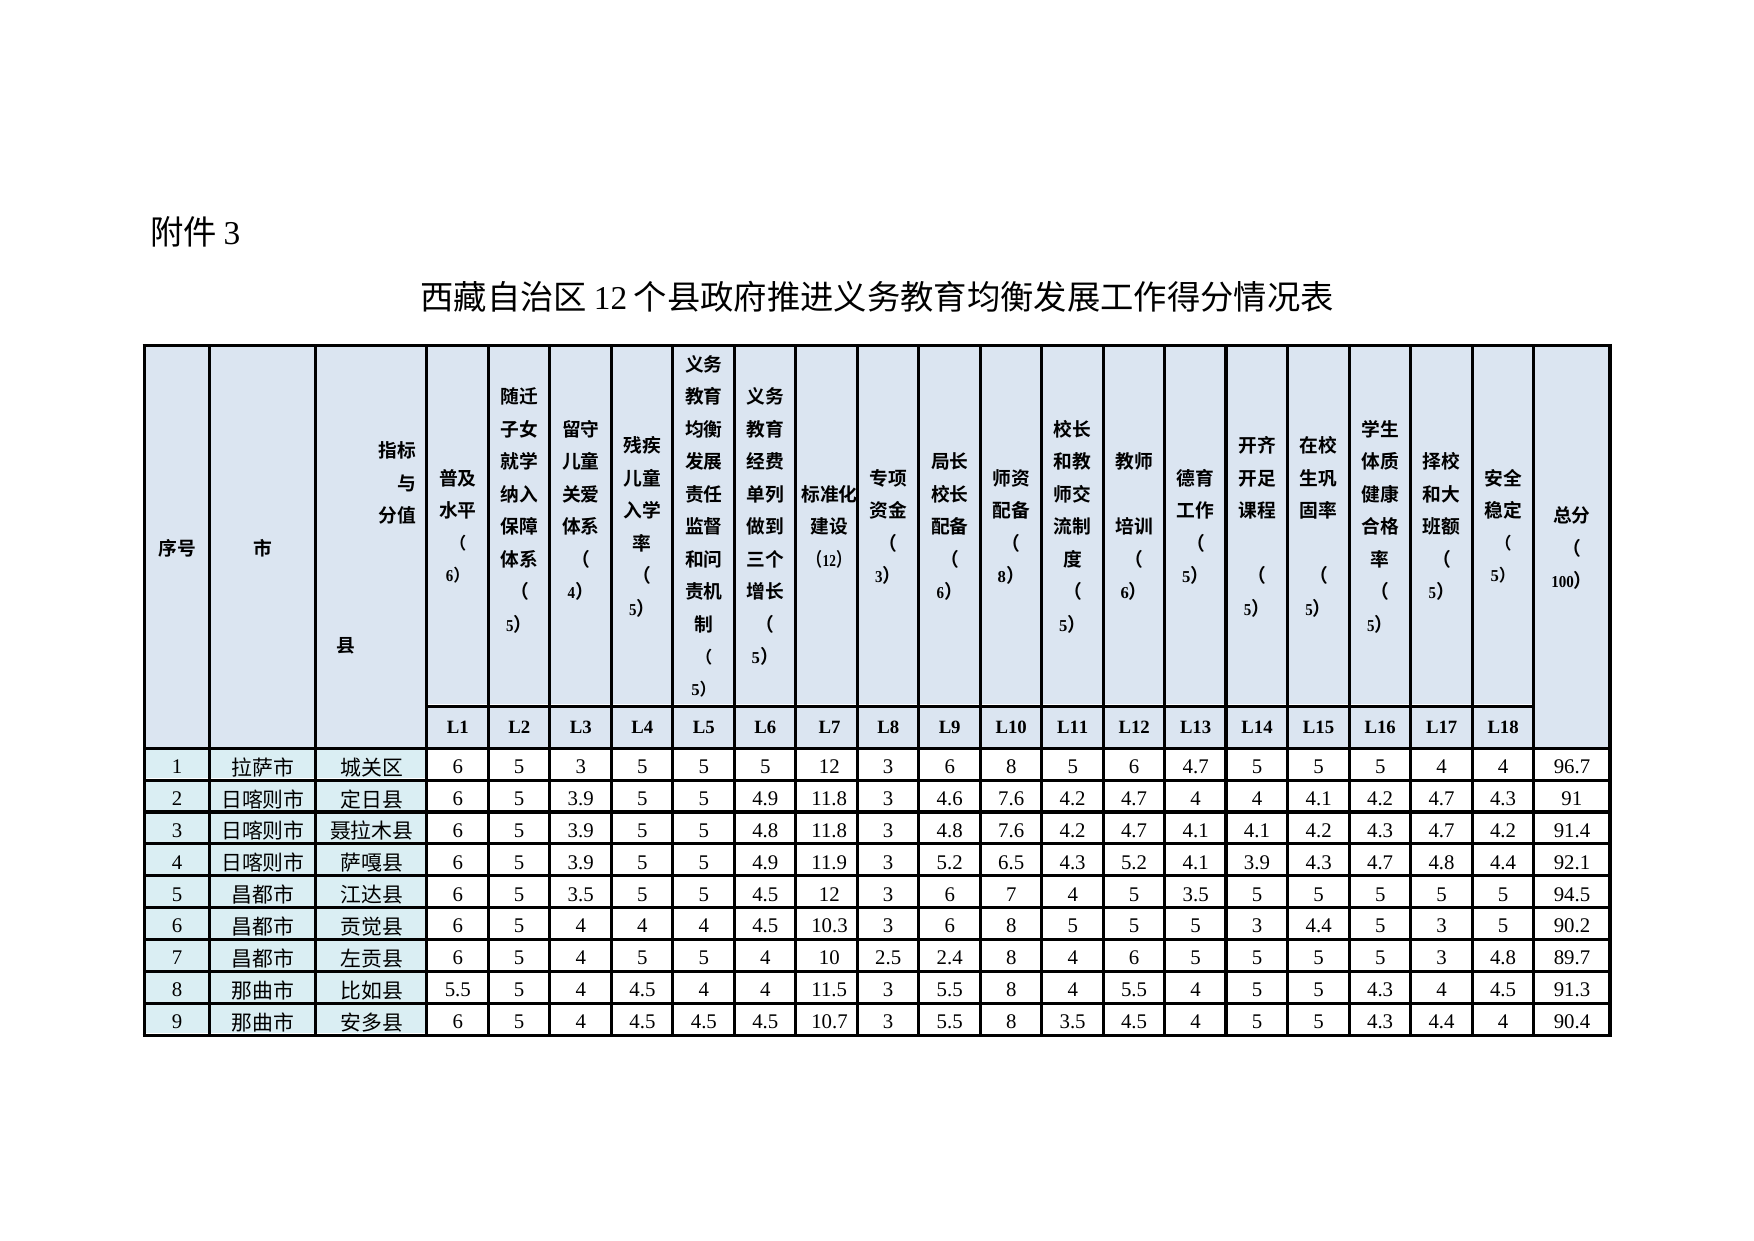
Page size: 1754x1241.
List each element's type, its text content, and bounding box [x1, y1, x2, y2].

table_cell 4.5 [1105, 1005, 1163, 1033]
table_cell 4 [551, 909, 610, 938]
table_cell 7 [982, 877, 1040, 906]
table_cell 4.3 [1351, 814, 1409, 842]
table_cell 7 [146, 941, 208, 970]
table_cell 5 [1412, 877, 1471, 906]
table_header 安全稳定 （5） [1474, 347, 1532, 704]
table_cell 5 [1351, 750, 1409, 778]
table_header 义务教育均衡发展责任监督和问责机制（5） [674, 347, 733, 704]
table_cell 4 [736, 941, 794, 970]
table_cell 5 [1289, 877, 1348, 906]
table_header 学生体质健康合格率（5） [1351, 347, 1409, 704]
table_cell 4.2 [1474, 814, 1532, 842]
table_cell L15 [1289, 708, 1348, 747]
table_cell 4.7 [1105, 782, 1163, 810]
table_cell 那曲市 [211, 973, 314, 1002]
table_cell 5.5 [1105, 973, 1163, 1002]
table_cell 6 [428, 845, 487, 874]
table_cell L14 [1228, 708, 1286, 747]
table_cell 4.7 [1105, 814, 1163, 842]
table_header 留守儿童关爱体系（4） [551, 347, 610, 704]
table_cell 6 [428, 941, 487, 970]
table_cell 5 [613, 877, 671, 906]
table_cell L11 [1043, 708, 1102, 747]
table_header 序号 [146, 347, 208, 747]
table_cell 9 [146, 1005, 208, 1033]
table_cell 5 [674, 941, 733, 970]
table_cell 4 [146, 845, 208, 874]
table_cell L13 [1166, 708, 1224, 747]
table_cell 6 [1105, 750, 1163, 778]
table_cell 10.7 [797, 1005, 856, 1033]
table_cell 4.8 [1412, 845, 1471, 874]
table_cell L7 [797, 708, 856, 747]
table_cell L17 [1412, 708, 1471, 747]
table_cell 5 [1043, 750, 1102, 778]
table_cell 5 [1351, 877, 1409, 906]
table_cell 4.7 [1412, 782, 1471, 810]
table_cell 5 [613, 814, 671, 842]
table_cell 3 [551, 750, 610, 778]
table_cell 5 [613, 845, 671, 874]
table_cell 6 [428, 909, 487, 938]
table_header 标准化建设（12） [797, 347, 856, 704]
table_cell L16 [1351, 708, 1409, 747]
table_cell 4.8 [920, 814, 979, 842]
table_cell 5 [1289, 941, 1348, 970]
table_cell 4 [1043, 941, 1102, 970]
table_cell 6 [920, 909, 979, 938]
table_cell L18 [1474, 708, 1532, 747]
table_cell 5 [1228, 941, 1286, 970]
table_cell 日喀则市 [211, 782, 314, 810]
table_cell 8 [982, 1005, 1040, 1033]
table_cell L5 [674, 708, 733, 747]
table_header 总分（100） [1535, 347, 1608, 747]
table_cell 5 [1166, 909, 1224, 938]
table_cell 4.8 [1474, 941, 1532, 970]
table_cell 萨嘎县 [317, 845, 425, 874]
table_cell 4 [1474, 1005, 1532, 1033]
table_cell 3.5 [1043, 1005, 1102, 1033]
table_cell L9 [920, 708, 979, 747]
table_cell 4 [1412, 973, 1471, 1002]
table_cell 5 [1474, 909, 1532, 938]
table_cell 4 [1043, 973, 1102, 1002]
table_cell 6.5 [982, 845, 1040, 874]
table_cell 4 [1166, 782, 1224, 810]
table_cell L4 [613, 708, 671, 747]
table_cell 5 [1289, 973, 1348, 1002]
table_cell 11.8 [797, 782, 856, 810]
table_cell 5 [1228, 877, 1286, 906]
table_cell 5 [490, 909, 548, 938]
table_cell 4.6 [920, 782, 979, 810]
table_header 校长和教师交流制度（5） [1043, 347, 1102, 704]
table_cell 8 [982, 941, 1040, 970]
table_cell 左贡县 [317, 941, 425, 970]
table_cell 5 [613, 941, 671, 970]
table_cell 6 [428, 814, 487, 842]
table_cell 4.2 [1289, 814, 1348, 842]
table_cell 90.2 [1535, 909, 1608, 938]
table_header 教师 培训 （6） [1105, 347, 1163, 704]
table_cell 94.5 [1535, 877, 1608, 906]
table_cell 8 [982, 750, 1040, 778]
table_cell 4 [674, 909, 733, 938]
table_cell 5 [1043, 909, 1102, 938]
table_cell 2 [146, 782, 208, 810]
table_cell 5.5 [920, 973, 979, 1002]
table_cell L3 [551, 708, 610, 747]
table_cell 4.5 [736, 909, 794, 938]
table_cell 5 [1351, 909, 1409, 938]
table_cell 91.3 [1535, 973, 1608, 1002]
table_cell L6 [736, 708, 794, 747]
table_cell 8 [982, 973, 1040, 1002]
table_cell 4.9 [736, 845, 794, 874]
table_cell 昌都市 [211, 877, 314, 906]
table_cell 4.5 [613, 973, 671, 1002]
table_cell 3 [146, 814, 208, 842]
table_cell 3.9 [551, 814, 610, 842]
table_cell 5.5 [428, 973, 487, 1002]
table_cell 贡觉县 [317, 909, 425, 938]
table_cell 安多县 [317, 1005, 425, 1033]
table_cell 那曲市 [211, 1005, 314, 1033]
table_cell 12 [797, 750, 856, 778]
table_cell 4.4 [1412, 1005, 1471, 1033]
table_cell 3.9 [551, 782, 610, 810]
table_cell 6 [920, 877, 979, 906]
table_cell 3 [1412, 941, 1471, 970]
table_cell 3 [859, 782, 917, 810]
table_cell 昌都市 [211, 909, 314, 938]
table_cell L2 [490, 708, 548, 747]
table_cell 4.4 [1289, 909, 1348, 938]
table_cell 5.2 [920, 845, 979, 874]
table_cell L8 [859, 708, 917, 747]
table_header 开齐开足课程 （5） [1228, 347, 1286, 704]
table_cell 3 [859, 877, 917, 906]
table_cell 5 [490, 877, 548, 906]
table_cell 3 [859, 973, 917, 1002]
table_cell 5 [736, 750, 794, 778]
table_cell 4 [551, 1005, 610, 1033]
table_cell 比如县 [317, 973, 425, 1002]
table_cell 5 [1289, 1005, 1348, 1033]
table_cell 5 [1228, 750, 1286, 778]
table_header 指标 与 分值 县 [317, 347, 425, 747]
table_cell 4 [1474, 750, 1532, 778]
table_cell 5 [490, 782, 548, 810]
table_cell 4.5 [736, 1005, 794, 1033]
table_cell 5.5 [920, 1005, 979, 1033]
table_cell 4 [551, 941, 610, 970]
table_cell 江达县 [317, 877, 425, 906]
table_cell 4.3 [1289, 845, 1348, 874]
table_cell 6 [920, 750, 979, 778]
table_cell 4.3 [1043, 845, 1102, 874]
table_header 普及水平（6） [428, 347, 487, 704]
table_cell 4 [1166, 973, 1224, 1002]
table_cell 4.5 [674, 1005, 733, 1033]
table_cell 4 [674, 973, 733, 1002]
table_cell 10.3 [797, 909, 856, 938]
table_cell 5 [1228, 973, 1286, 1002]
table_cell 3 [859, 909, 917, 938]
table_cell 4 [736, 973, 794, 1002]
table_cell 6 [1105, 941, 1163, 970]
table_cell 日喀则市 [211, 814, 314, 842]
subtitle 附件3 [150, 198, 1604, 263]
table_cell 7.6 [982, 814, 1040, 842]
table_cell 4.1 [1166, 814, 1224, 842]
table_cell 城关区 [317, 750, 425, 778]
table_cell 日喀则市 [211, 845, 314, 874]
table_cell 4 [613, 909, 671, 938]
subtitle 西藏自治区12个县政府推进义务教育均衡发展工作得分情况表 [150, 263, 1604, 328]
table_cell 5.2 [1105, 845, 1163, 874]
table_header 专项资金（3） [859, 347, 917, 704]
table_cell 4.9 [736, 782, 794, 810]
table_cell 4.7 [1351, 845, 1409, 874]
table_cell 5 [490, 973, 548, 1002]
table_cell 3 [859, 845, 917, 874]
table_cell 6 [428, 877, 487, 906]
table_cell 5 [1105, 909, 1163, 938]
table_cell 5 [613, 782, 671, 810]
table_cell 4.5 [736, 877, 794, 906]
table_cell 4.2 [1351, 782, 1409, 810]
table_header 择校和大班额 （5） [1412, 347, 1471, 704]
table_cell 4.1 [1289, 782, 1348, 810]
table_cell 2.5 [859, 941, 917, 970]
table_cell 12 [797, 877, 856, 906]
table_cell 5 [674, 750, 733, 778]
table_cell 4 [1412, 750, 1471, 778]
table_cell 5 [674, 877, 733, 906]
table_cell L12 [1105, 708, 1163, 747]
table_header 在校生巩固率 （5） [1289, 347, 1348, 704]
table_cell 6 [428, 750, 487, 778]
table_cell 11.5 [797, 973, 856, 1002]
table_cell 91.4 [1535, 814, 1608, 842]
table_cell 5 [1351, 941, 1409, 970]
table_cell 5 [490, 845, 548, 874]
table_header 局长校长配备（6） [920, 347, 979, 704]
table_cell 11.9 [797, 845, 856, 874]
table_cell 3.9 [551, 845, 610, 874]
table_cell 4.3 [1351, 1005, 1409, 1033]
table_cell 昌都市 [211, 941, 314, 970]
table_cell 1 [146, 750, 208, 778]
table_cell 6 [428, 782, 487, 810]
table_cell 聂拉木县 [317, 814, 425, 842]
table_header 义务教育经费单列做到三个增长（5） [736, 347, 794, 704]
table_cell 5 [1228, 1005, 1286, 1033]
table_cell 96.7 [1535, 750, 1608, 778]
table_cell 拉萨市 [211, 750, 314, 778]
table_cell 4.2 [1043, 814, 1102, 842]
table_cell 5 [146, 877, 208, 906]
table_cell 4.1 [1166, 845, 1224, 874]
table_cell 11.8 [797, 814, 856, 842]
table_cell 92.1 [1535, 845, 1608, 874]
table_header 残疾儿童入学率（5） [613, 347, 671, 704]
table_cell 4 [551, 973, 610, 1002]
table_cell 91 [1535, 782, 1608, 810]
table_cell 5 [674, 814, 733, 842]
table_cell 4 [1166, 1005, 1224, 1033]
table_cell L1 [428, 708, 487, 747]
table_header 师资配备（8） [982, 347, 1040, 704]
table_cell 5 [1289, 750, 1348, 778]
table_cell 4.5 [613, 1005, 671, 1033]
table_cell 5 [1474, 877, 1532, 906]
table_cell 6 [146, 909, 208, 938]
table_cell 3.5 [551, 877, 610, 906]
table_cell 5 [613, 750, 671, 778]
table_cell 10 [797, 941, 856, 970]
table_cell 4.7 [1166, 750, 1224, 778]
table_cell 3 [859, 814, 917, 842]
table_cell 5 [674, 782, 733, 810]
table_cell 3.5 [1166, 877, 1224, 906]
table_cell 3 [859, 1005, 917, 1033]
table_cell 2.4 [920, 941, 979, 970]
table_cell 4.1 [1228, 814, 1286, 842]
table_cell 4.2 [1043, 782, 1102, 810]
table_header 随迁子女就学纳入保障体系（5） [490, 347, 548, 704]
table_cell 4.7 [1412, 814, 1471, 842]
table_cell 3 [1228, 909, 1286, 938]
table_cell 5 [1105, 877, 1163, 906]
table_cell 5 [674, 845, 733, 874]
table_cell 90.4 [1535, 1005, 1608, 1033]
table_cell 4.5 [1474, 973, 1532, 1002]
table_cell 6 [428, 1005, 487, 1033]
table_cell 5 [1166, 941, 1224, 970]
table_cell L10 [982, 708, 1040, 747]
table_cell 89.7 [1535, 941, 1608, 970]
table_cell 3 [1412, 909, 1471, 938]
table_cell 5 [490, 1005, 548, 1033]
table_header 市 [211, 347, 314, 747]
table_cell 5 [490, 941, 548, 970]
table_cell 5 [490, 814, 548, 842]
table_cell 4.3 [1351, 973, 1409, 1002]
table_cell 8 [982, 909, 1040, 938]
table_cell 3 [859, 750, 917, 778]
table_cell 8 [146, 973, 208, 1002]
table_cell 4 [1043, 877, 1102, 906]
table_cell 4.8 [736, 814, 794, 842]
table_cell 4.3 [1474, 782, 1532, 810]
table_cell 定日县 [317, 782, 425, 810]
table_cell 5 [490, 750, 548, 778]
table_cell 4.4 [1474, 845, 1532, 874]
table_cell 7.6 [982, 782, 1040, 810]
table_cell 4 [1228, 782, 1286, 810]
table_header 德育工作（5） [1166, 347, 1224, 704]
table_cell 3.9 [1228, 845, 1286, 874]
